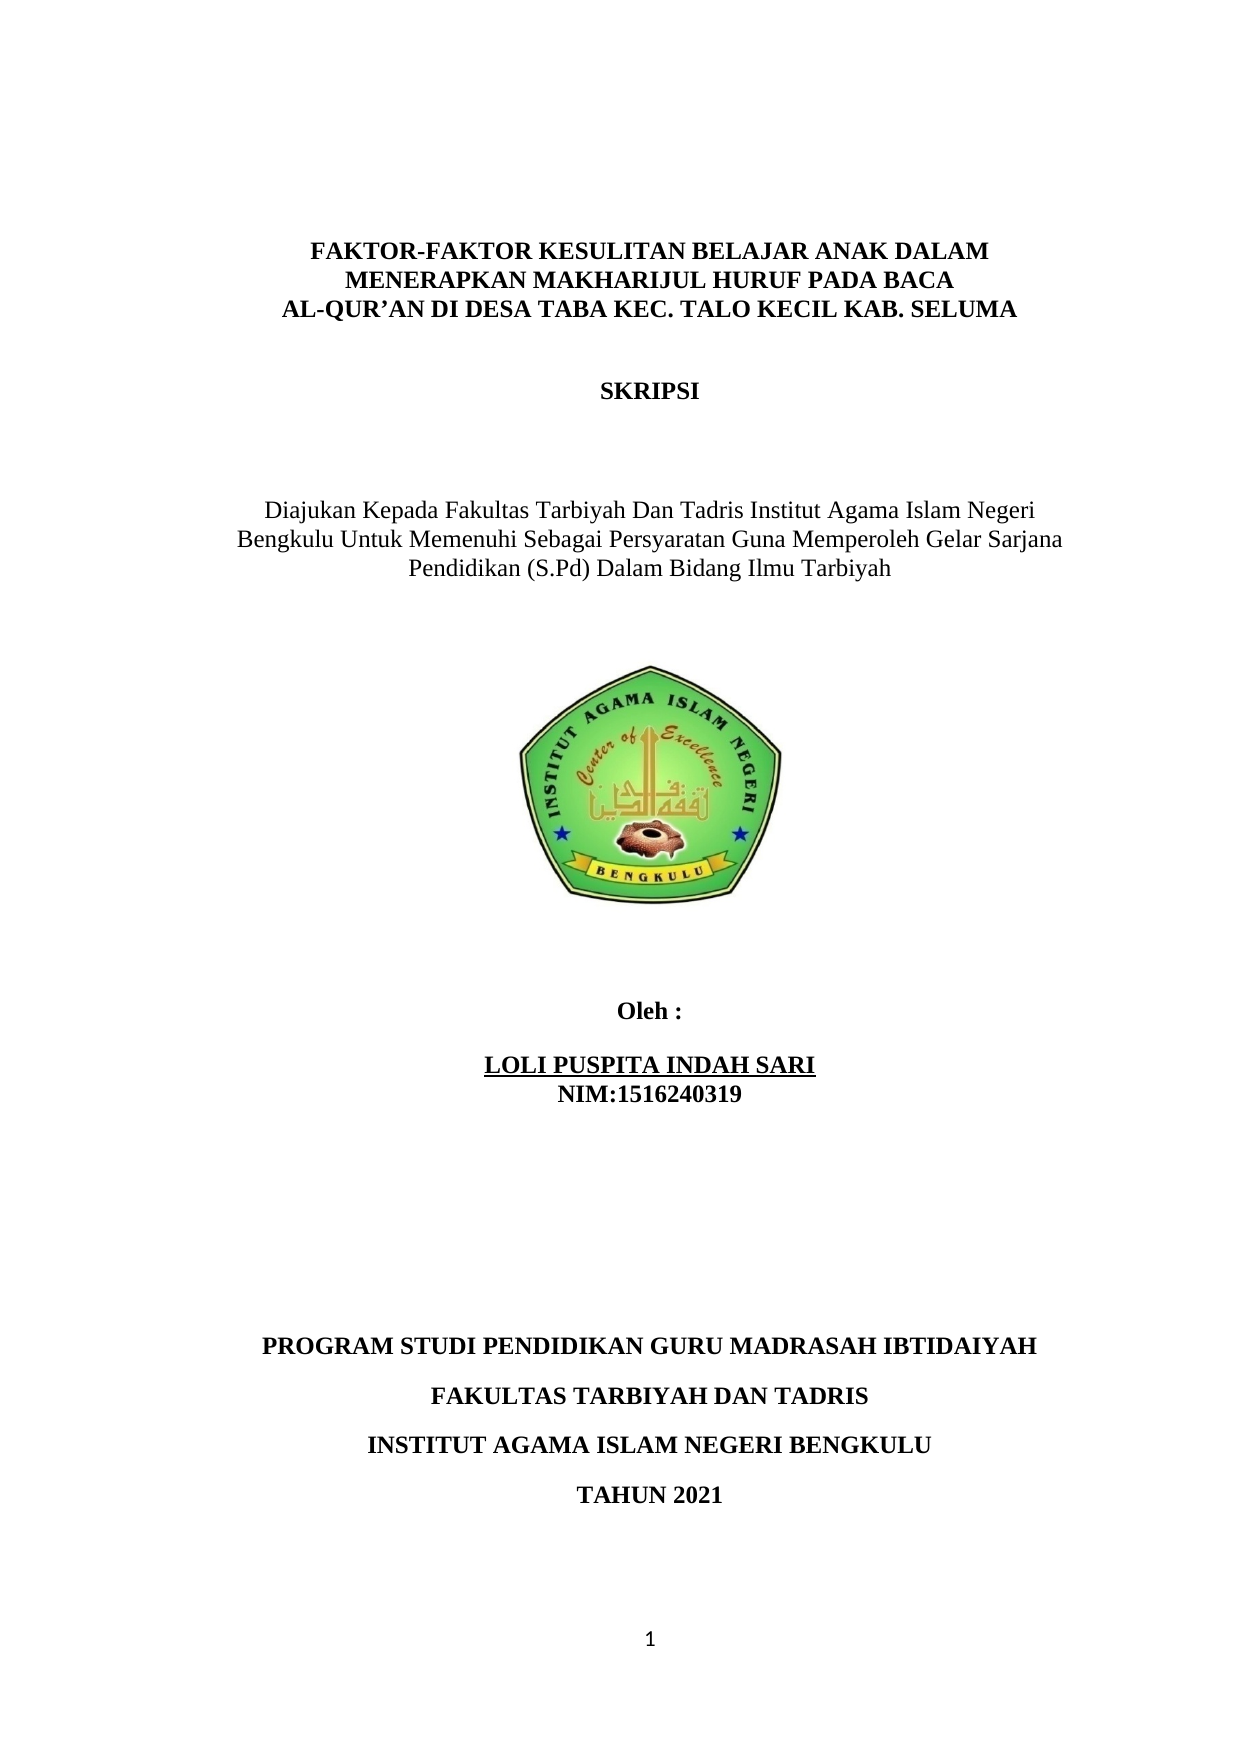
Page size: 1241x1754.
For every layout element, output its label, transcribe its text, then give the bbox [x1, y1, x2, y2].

picture [501, 651, 799, 918]
text FAKULTAS TARBIYAH DAN TADRIS [236, 1381, 1063, 1409]
text Oleh : [236, 996, 1063, 1025]
text SKRIPSI [236, 376, 1063, 405]
text AL-QUR’AN DI DESA TABA KEC. TALO KECIL KAB. SELUMA [236, 294, 1063, 322]
text INSTITUT AGAMA ISLAM NEGERI BENGKULU [236, 1430, 1063, 1459]
text TAHUN 2021 [236, 1480, 1063, 1509]
text PROGRAM STUDI PENDIDIKAN GURU MADRASAH IBTIDAIYAH [236, 1331, 1063, 1360]
text LOLI PUSPITA INDAH SARI NIM:1516240319 [236, 1050, 1063, 1108]
text Diajukan Kepada Fakultas Tarbiyah Dan Tadris Institut Agama Islam Negeri Bengkulu Untuk Memenuhi Sebagai Persyaratan Guna Memperoleh Gelar Sarjana Pendidikan (S.Pd) Dalam Bidang Ilmu Tarbiyah [236, 495, 1063, 581]
text FAKTOR-FAKTOR KESULITAN BELAJAR ANAK DALAM MENERAPKAN MAKHARIJUL HURUF PADA BACA [236, 236, 1063, 294]
